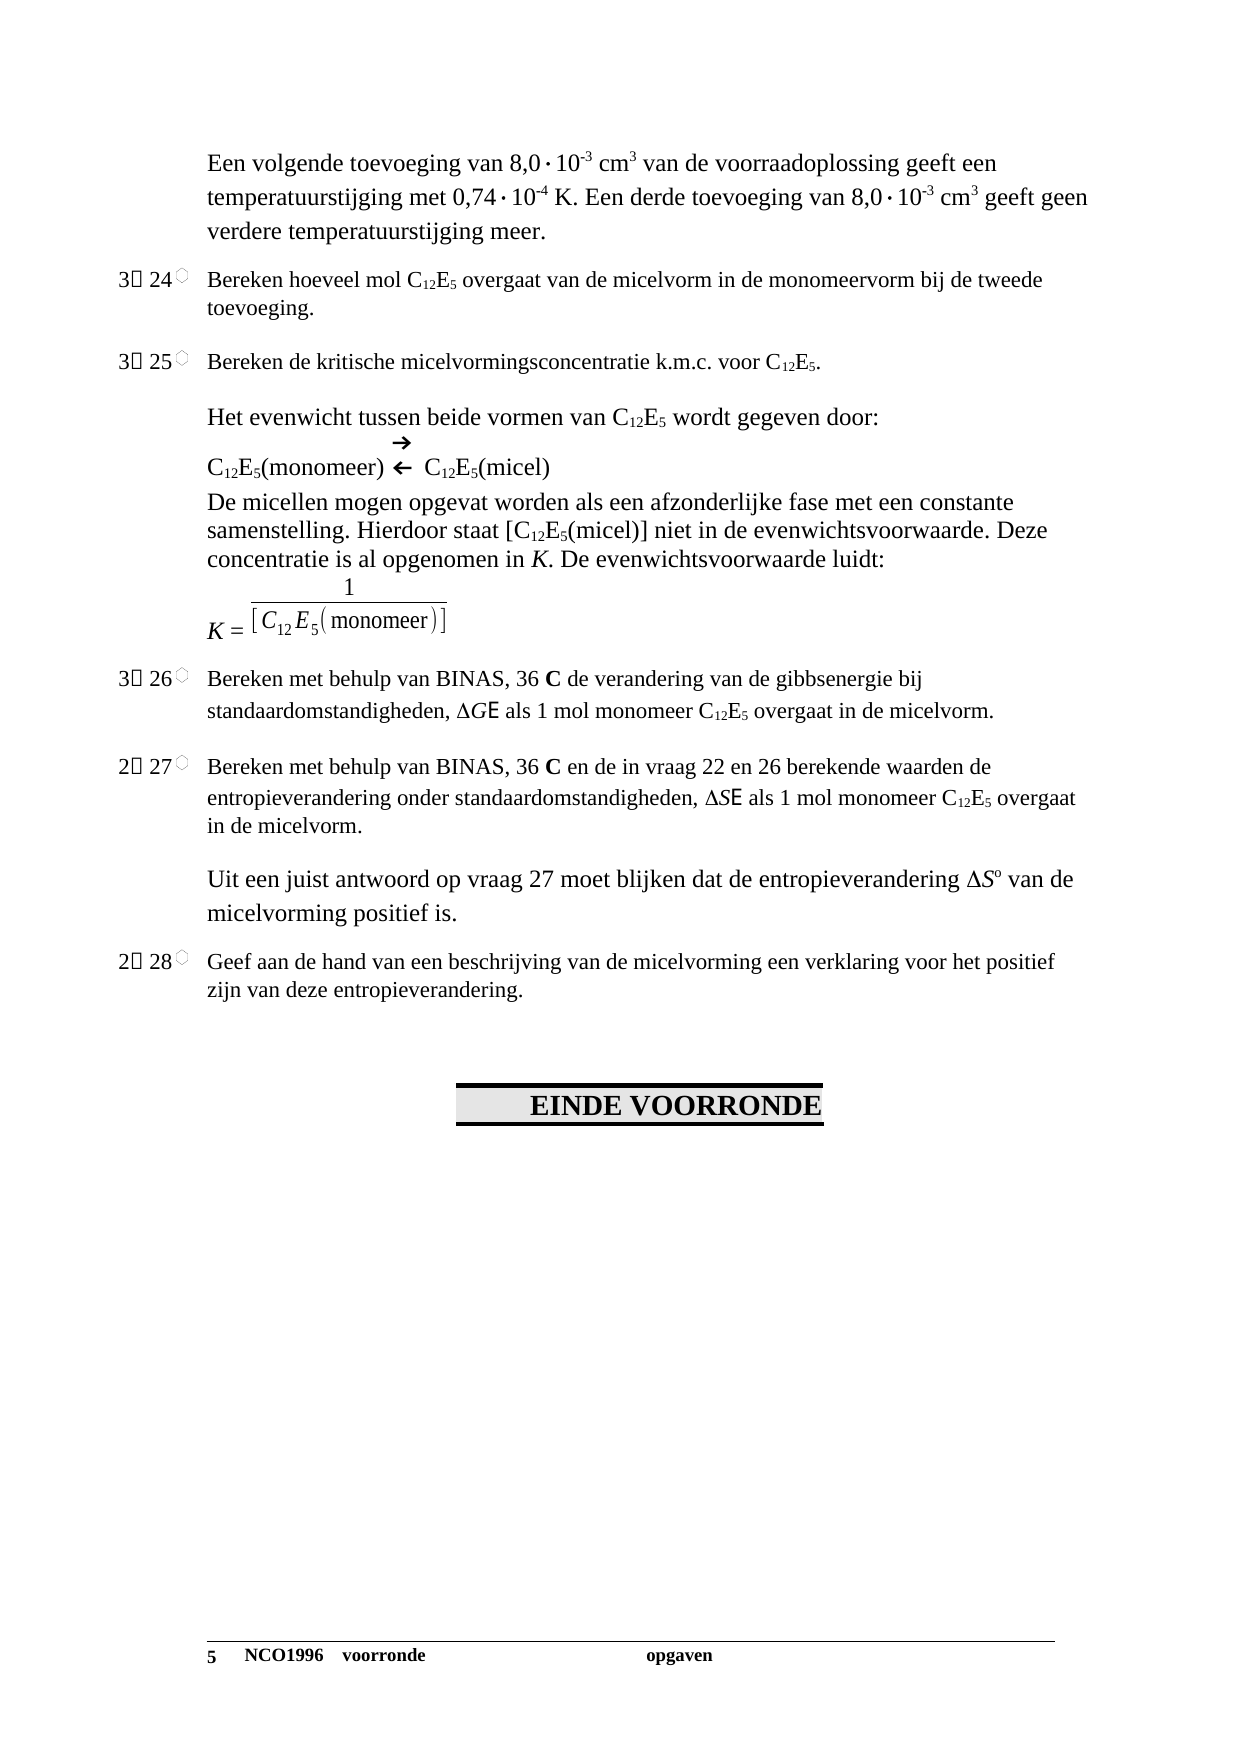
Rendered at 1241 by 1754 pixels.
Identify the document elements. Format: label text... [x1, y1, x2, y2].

text Uit een juist antwoord op vraag 27 moet blijken dat de entropieverandering So van de micelvorming positief is. [207, 864, 1092, 927]
text K = [207, 573, 1092, 644]
text De micellen mogen opgevat worden als een afzonderlijke fase met een constante samenstelling. Hierdoor staat [C12E5(micel)] niet in de evenwichtsvoorwaarde. Deze concentratie is al opgenomen in K. De evenwichtsvoorwaarde luidt: [207, 487, 1092, 573]
text Een volgende toevoeging van 8,0103 cm3 van de voorraadoplossing geeft een temperatuurstijging met 0,74104 K. Een derde toevoeging van 8,0103 cm3 geeft geen verdere temperatuurstijging meer. [207, 148, 1092, 245]
text Het evenwicht tussen beide vormen van C12E5 wordt gegeven door: [207, 402, 1092, 430]
text EINDE VOORRONDE [456, 1088, 822, 1122]
text C12E5(monomeer) C12E5(micel) [207, 436, 1092, 481]
